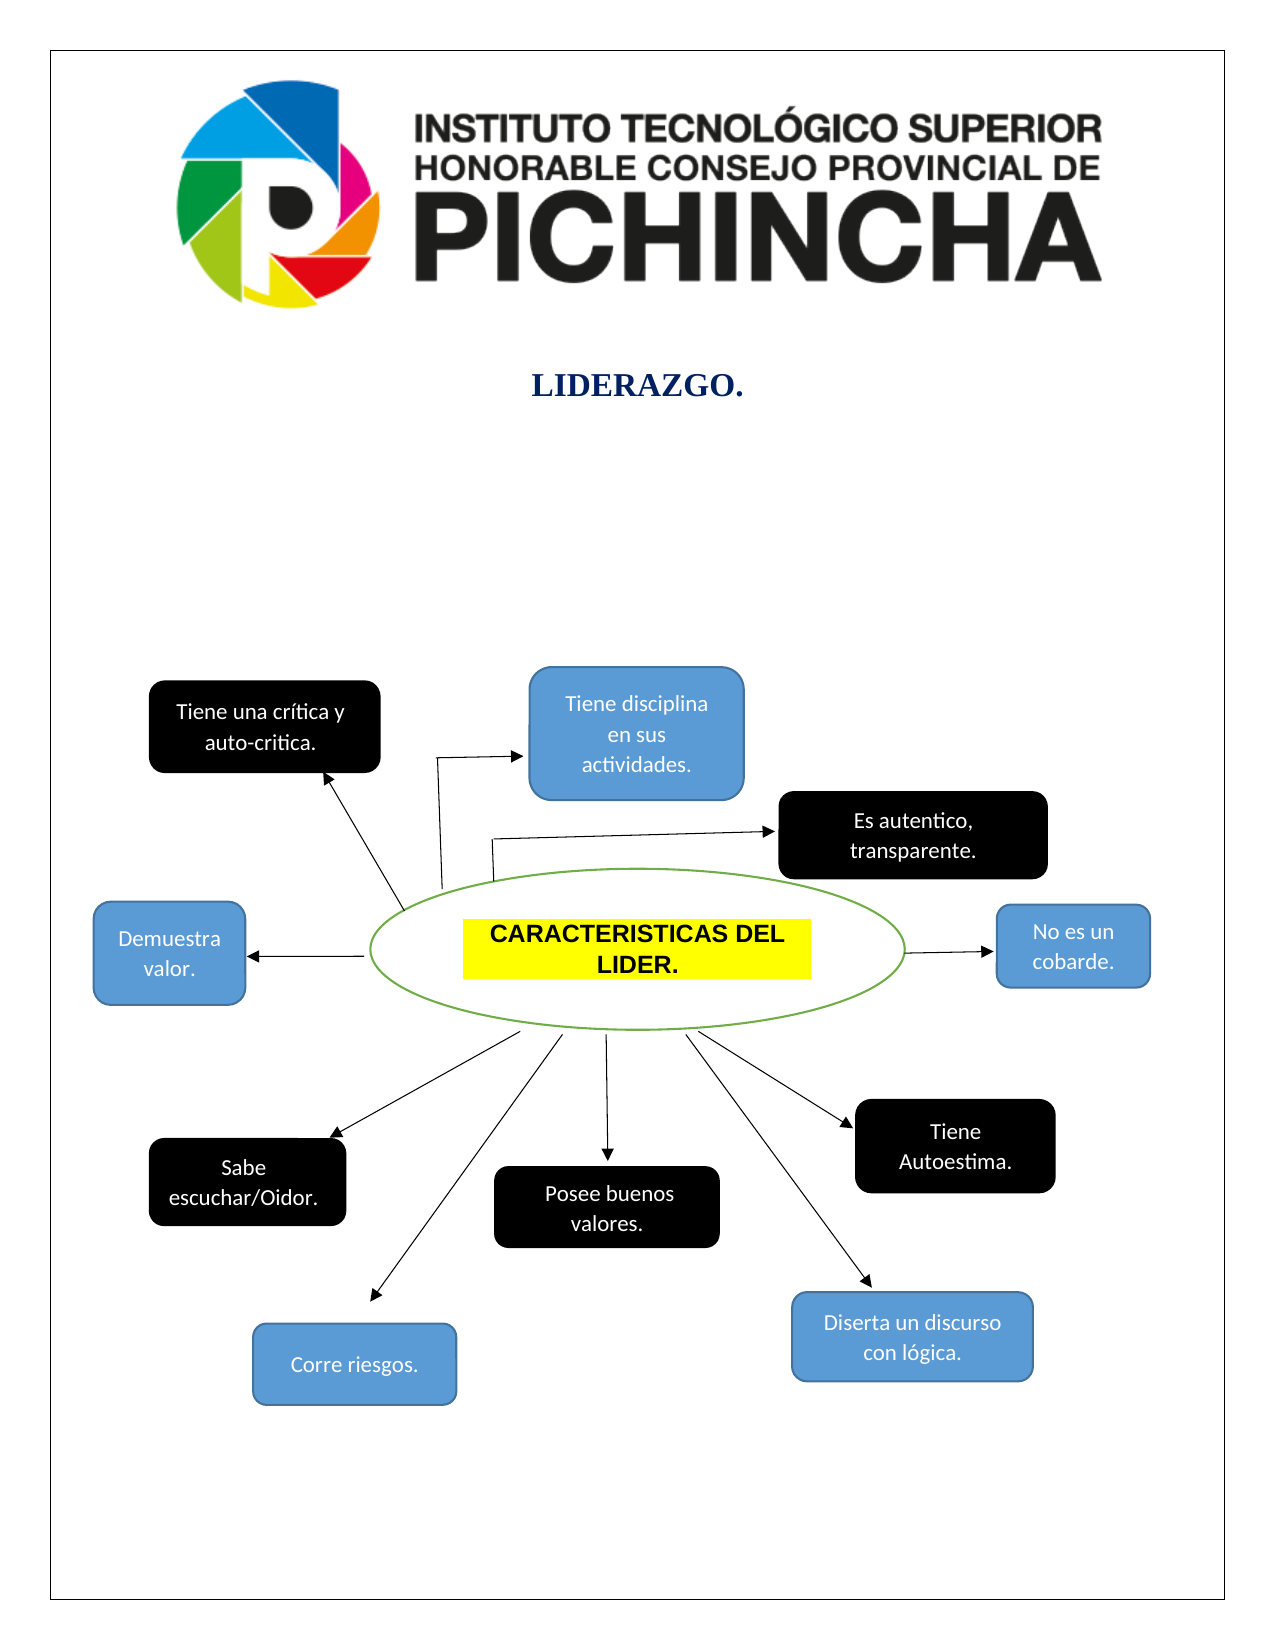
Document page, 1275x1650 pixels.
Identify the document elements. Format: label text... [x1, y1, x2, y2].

picture [150, 73, 1125, 318]
text LIDERAZGO. [150, 365, 1125, 403]
